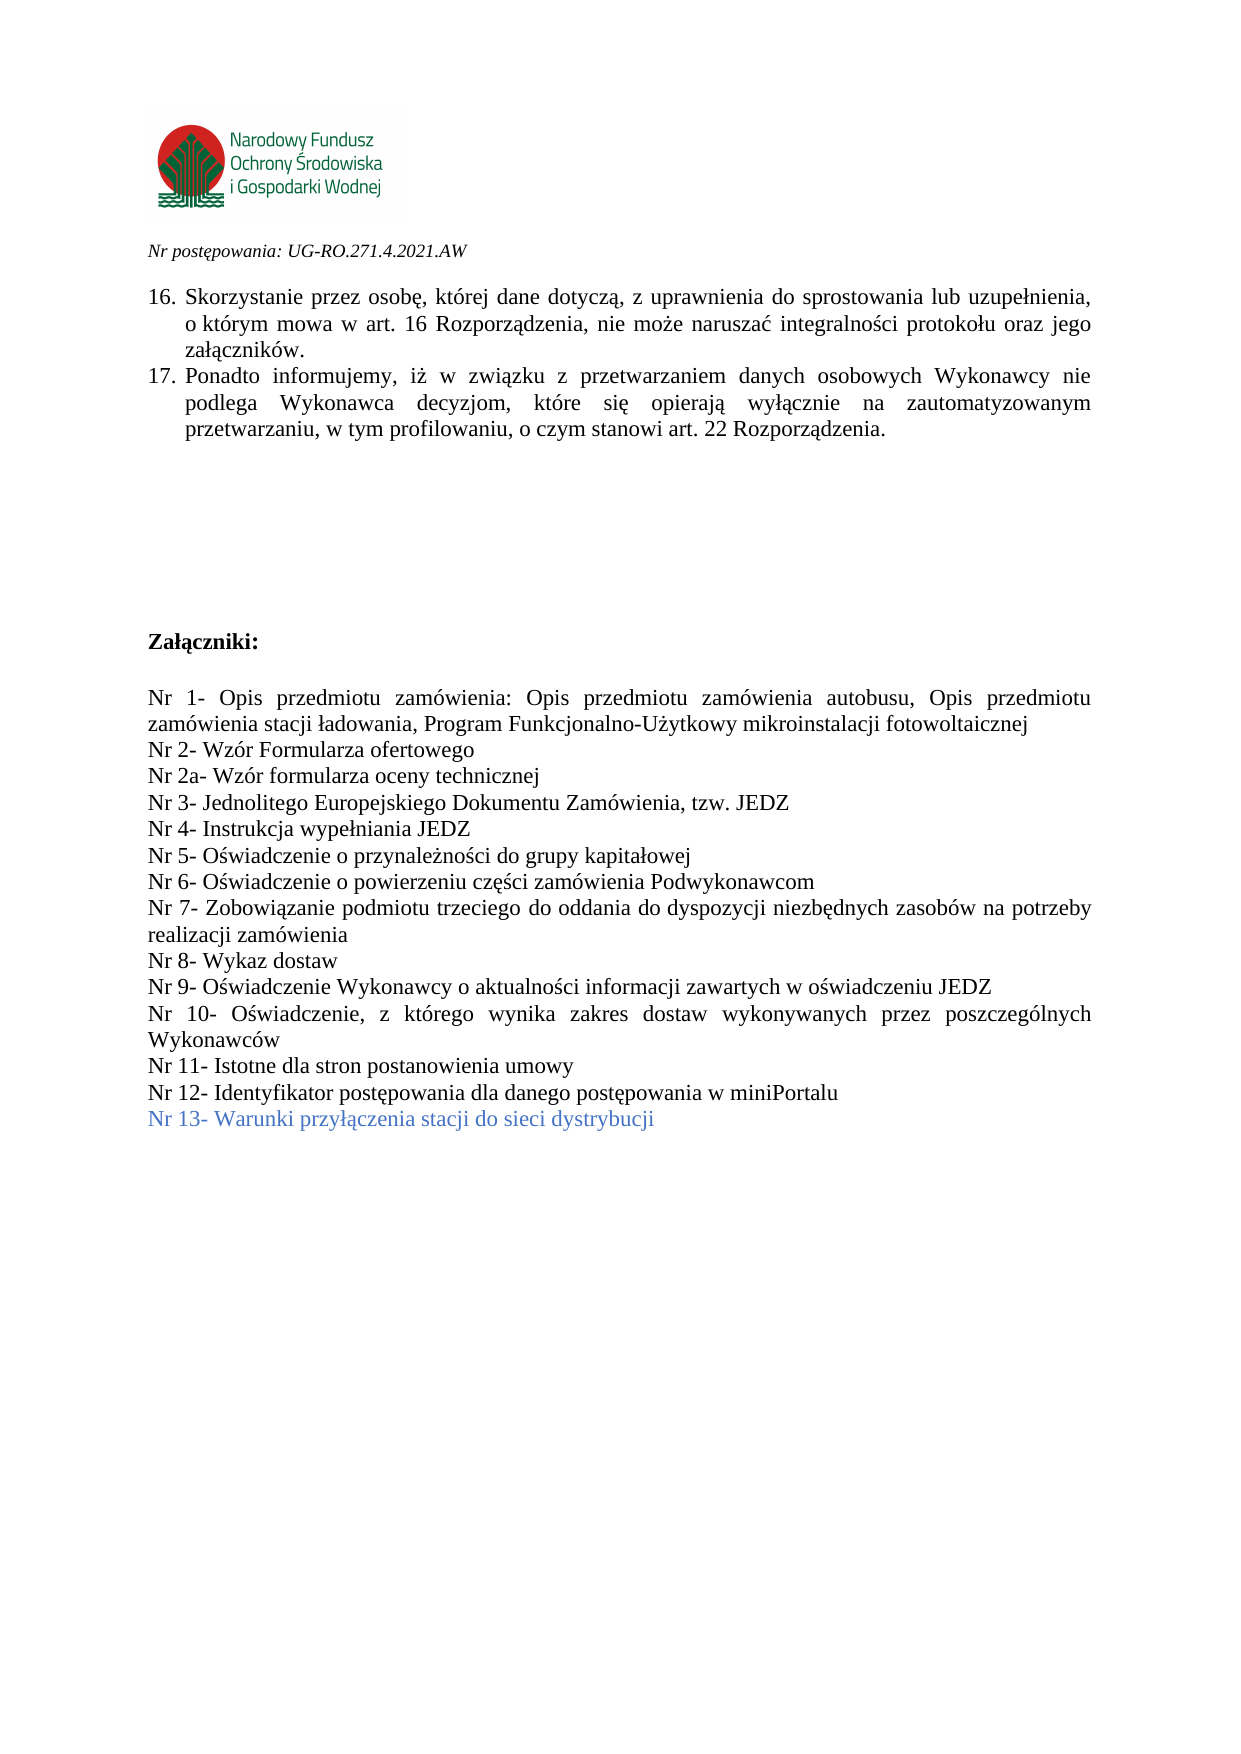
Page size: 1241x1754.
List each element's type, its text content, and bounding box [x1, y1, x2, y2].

list Ponadto informujemy, iż w związku z przetwarzaniem danych osobowych Wykonawcy nie podlega Wykonawca decyzjom, które się opierają wyłącznie na zautomatyzowanym przetwarzaniu, w tym profilowaniu, o czym stanowi art. 22 Rozporządzenia. [148, 362, 1093, 442]
text Nr 11- Istotne dla stron postanowienia umowy [148, 1052, 1093, 1079]
text Nr 12- Identyfikator postępowania dla danego postępowania w miniPortalu [148, 1079, 1093, 1105]
text Nr 3- Jednolitego Europejskiego Dokumentu Zamówienia, tzw. JEDZ [148, 789, 1093, 815]
list Skorzystanie przez osobę, której dane dotyczą, z uprawnienia do sprostowania lub uzupełnienia, o którym mowa w art. 16 Rozporządzenia, nie może naruszać integralności protokołu oraz jego załączników. [148, 283, 1093, 362]
text Nr 6- Oświadczenie o powierzeniu części zamówienia Podwykonawcom [148, 868, 1093, 894]
text Nr 4- Instrukcja wypełniania JEDZ [148, 815, 1093, 842]
text Nr 2a- Wzór formularza oceny technicznej [148, 763, 1093, 789]
text Nr 9- Oświadczenie Wykonawcy o aktualności informacji zawartych w oświadczeniu JEDZ [148, 973, 1093, 1000]
text Nr 10- Oświadczenie, z którego wynika zakres dostaw wykonywanych przez poszczególnych Wykonawców [148, 1000, 1093, 1052]
picture [147, 106, 408, 219]
text Nr 13- Warunki przyłączenia stacji do sieci dystrybucji [148, 1105, 1093, 1132]
text Nr 1- Opis przedmiotu zamówienia: Opis przedmiotu zamówienia autobusu, Opis przedmiotu zamówienia stacji ładowania, Program Funkcjonalno-Użytkowy mikroinstalacji fotowoltaicznej [148, 683, 1093, 736]
text Nr 8- Wykaz dostaw [148, 947, 1093, 973]
text Nr 7- Zobowiązanie podmiotu trzeciego do oddania do dyspozycji niezbędnych zasobów na potrzeby realizacji zamówienia [148, 894, 1093, 947]
text Nr 5- Oświadczenie o przynależności do grupy kapitałowej [148, 842, 1093, 868]
text Załączniki: [148, 626, 1093, 655]
text Nr 2- Wzór Formularza ofertowego [148, 736, 1093, 763]
